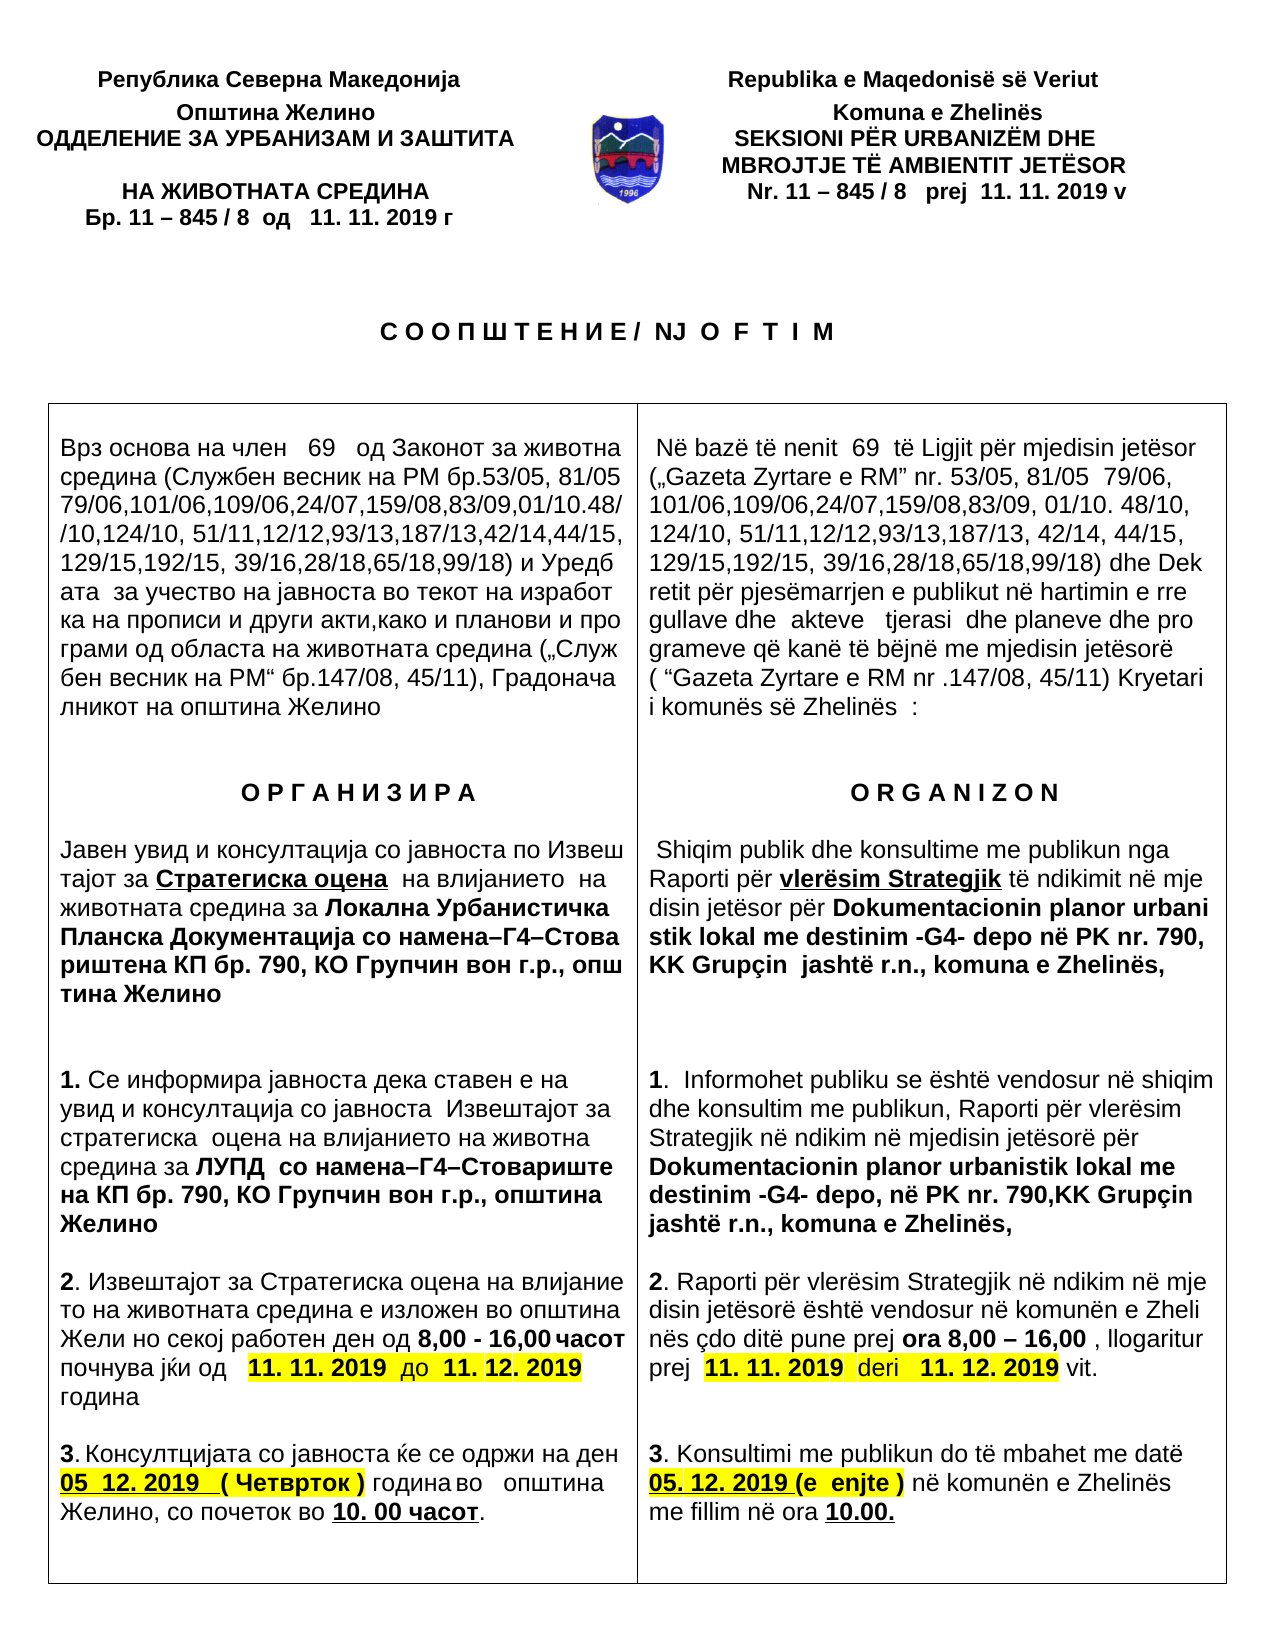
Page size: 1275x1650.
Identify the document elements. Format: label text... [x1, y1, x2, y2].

text С О О П Ш Т Е Н И Е / NJ O F T I M [60, 288, 1215, 346]
table_header Republika e Maqedonisë së Veriut Komuna e Zhelinës SEKSIONI PËR URBANIZËM DHE MBROJTJE TË AMBIENTIT JETËSOR Nr. 11 – 845 / 8 prej 11. 11. 2019 v [685, 60, 1191, 231]
table_header Република Северна Македонија Општина Желино ОДДЕЛЕНИЕ ЗА УРБАНИЗАМ И ЗАШТИТА НА ЖИВОТНАТА СРЕДИНА Бр. 11 – 845 / 8 од 11. 11. 2019 г [23, 60, 529, 231]
picture [590, 115, 665, 205]
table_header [49, 404, 637, 1583]
table_header [529, 60, 684, 231]
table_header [638, 404, 1226, 1583]
